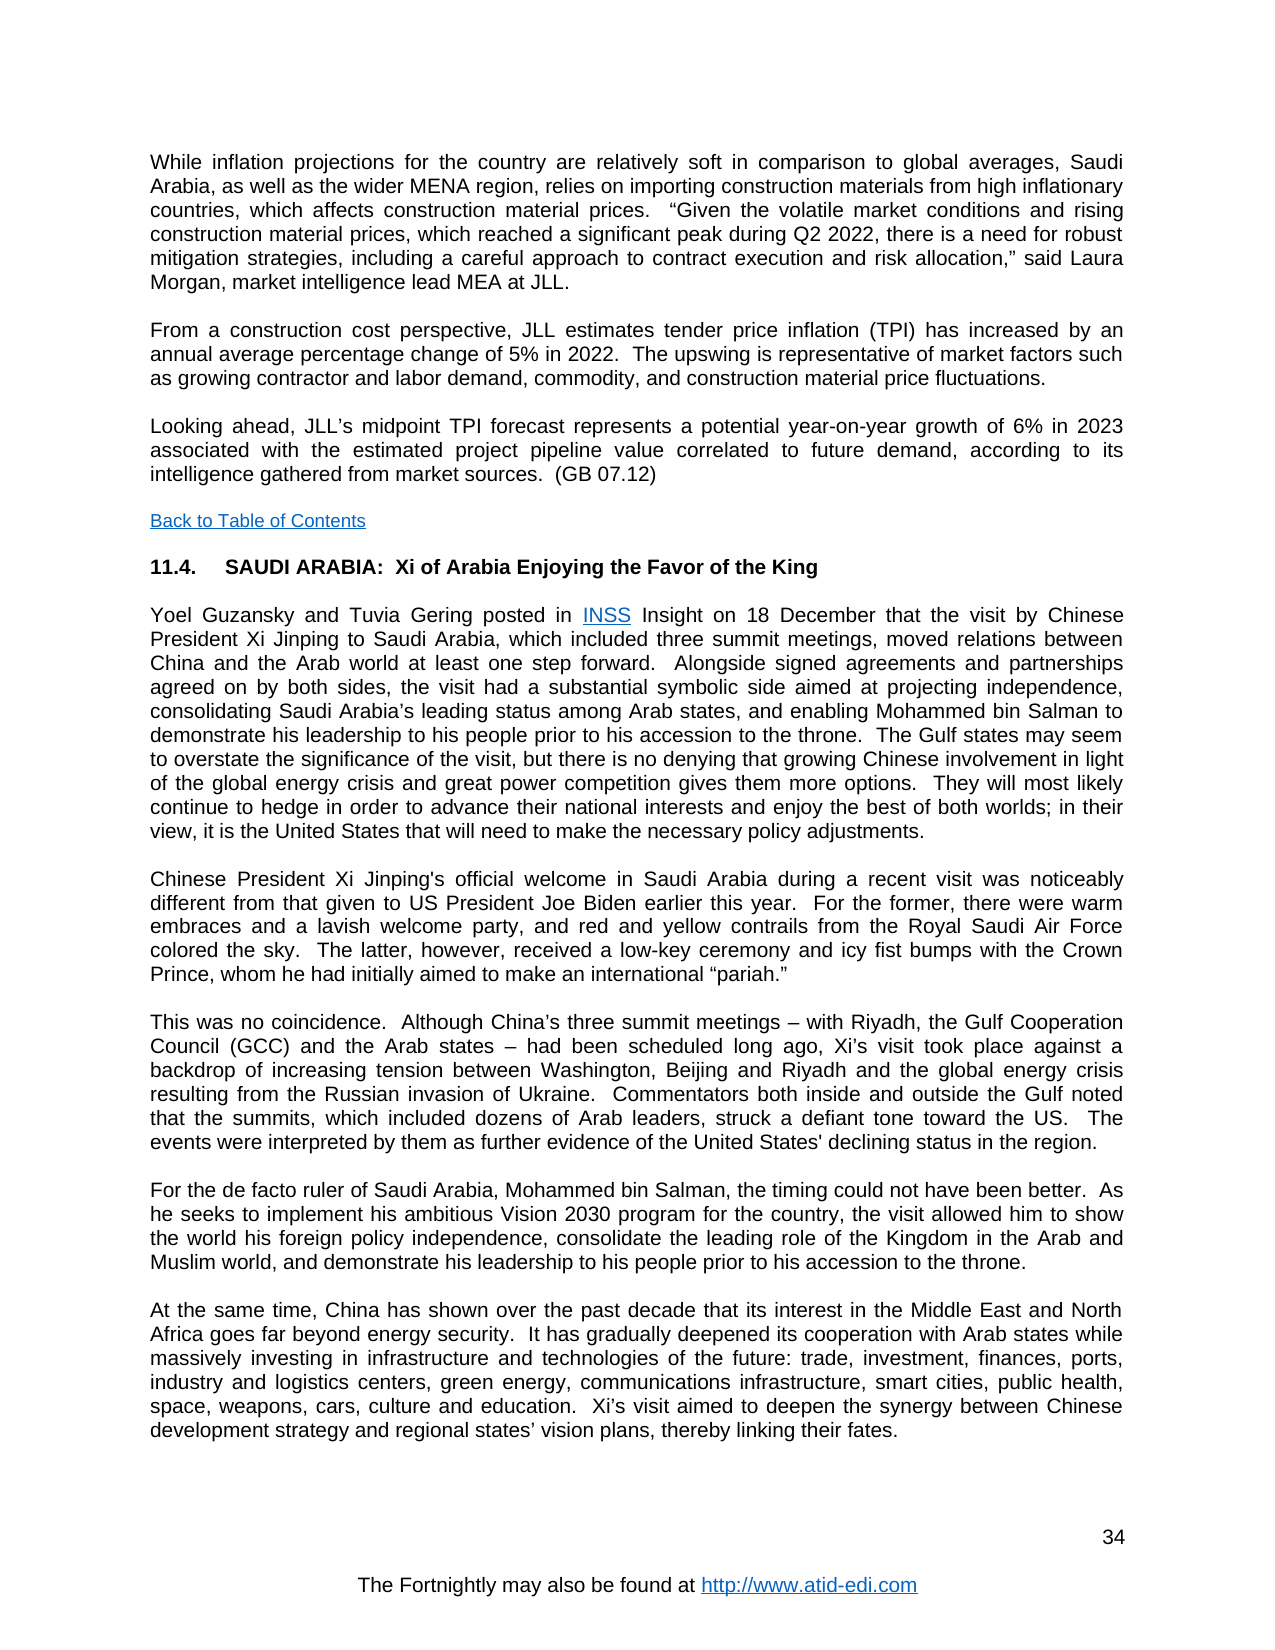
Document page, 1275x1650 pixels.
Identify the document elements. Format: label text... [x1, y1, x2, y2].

text At the same time, China has shown over the past decade that its interest in the Middle East and North Africa goes far beyond energy security. It has gradually deepened its cooperation with Arab states while massively investing in infrastructure and technologies of the future: trade, investment, finances, ports, industry and logistics centers, green energy, communications infrastructure, smart cities, public health, space, weapons, cars, culture and education. Xi’s visit aimed to deepen the synergy between Chinese development strategy and regional states’ vision plans, thereby linking their fates. [150, 1298, 1125, 1441]
text Back to Table of Contents [150, 509, 1125, 531]
text Chinese President Xi Jinping's official welcome in Saudi Arabia during a recent visit was noticeably different from that given to US President Joe Biden earlier this year. For the former, there were warm embraces and a lavish welcome party, and red and yellow contrails from the Royal Saudi Air Force colored the sky. The latter, however, received a low-key ceremony and icy fist bumps with the Crown Prince, whom he had initially aimed to make an international “pariah.” [150, 866, 1125, 986]
text Looking ahead, JLL’s midpoint TPI forecast represents a potential year-on-year growth of 6% in 2023 associated with the estimated project pipeline value correlated to future demand, according to its intelligence gathered from market sources. (GB 07.12) [150, 413, 1125, 485]
text While inflation projections for the country are relatively soft in comparison to global averages, Saudi Arabia, as well as the wider MENA region, relies on importing construction materials from high inflationary countries, which affects construction material prices. “Given the volatile market conditions and rising construction material prices, which reached a significant peak during Q2 2022, there is a need for robust mitigation strategies, including a careful approach to contract execution and risk allocation,” said Laura Morgan, market intelligence lead MEA at JLL. [150, 150, 1125, 294]
text SAUDI ARABIA: Xi of Arabia Enjoying the Favor of the King [150, 555, 1125, 579]
text For the de facto ruler of Saudi Arabia, Mohammed bin Salman, the timing could not have been better. As he seeks to implement his ambitious Vision 2030 program for the country, the visit allowed him to show the world his foreign policy independence, consolidate the leading role of the Kingdom in the Arab and Muslim world, and demonstrate his leadership to his people prior to his accession to the throne. [150, 1178, 1125, 1274]
text This was no coincidence. Although China’s three summit meetings – with Riyadh, the Gulf Cooperation Council (GCC) and the Arab states – had been scheduled long ago, Xi’s visit took place against a backdrop of increasing tension between Washington, Beijing and Riyadh and the global energy crisis resulting from the Russian invasion of Ukraine. Commentators both inside and outside the Gulf noted that the summits, which included dozens of Arab leaders, struck a defiant tone toward the US. The events were interpreted by them as further evidence of the United States' declining status in the region. [150, 1010, 1125, 1154]
text Yoel Guzansky and Tuvia Gering posted in INSS Insight on 18 December that the visit by Chinese President Xi Jinping to Saudi Arabia, which included three summit meetings, moved relations between China and the Arab world at least one step forward. Alongside signed agreements and partnerships agreed on by both sides, the visit had a substantial symbolic side aimed at projecting independence, consolidating Saudi Arabia’s leading status among Arab states, and enabling Mohammed bin Salman to demonstrate his leadership to his people prior to his accession to the throne. The Gulf states may seem to overstate the significance of the visit, but there is no denying that growing Chinese involvement in light of the global energy crisis and great power competition gives them more options. They will most likely continue to hedge in order to advance their national interests and enjoy the best of both worlds; in their view, it is the United States that will need to make the necessary policy adjustments. [150, 603, 1125, 842]
text From a construction cost perspective, JLL estimates tender price inflation (TPI) has increased by an annual average percentage change of 5% in 2022. The upswing is representative of market factors such as growing contractor and labor demand, commodity, and construction material price fluctuations. [150, 318, 1125, 389]
